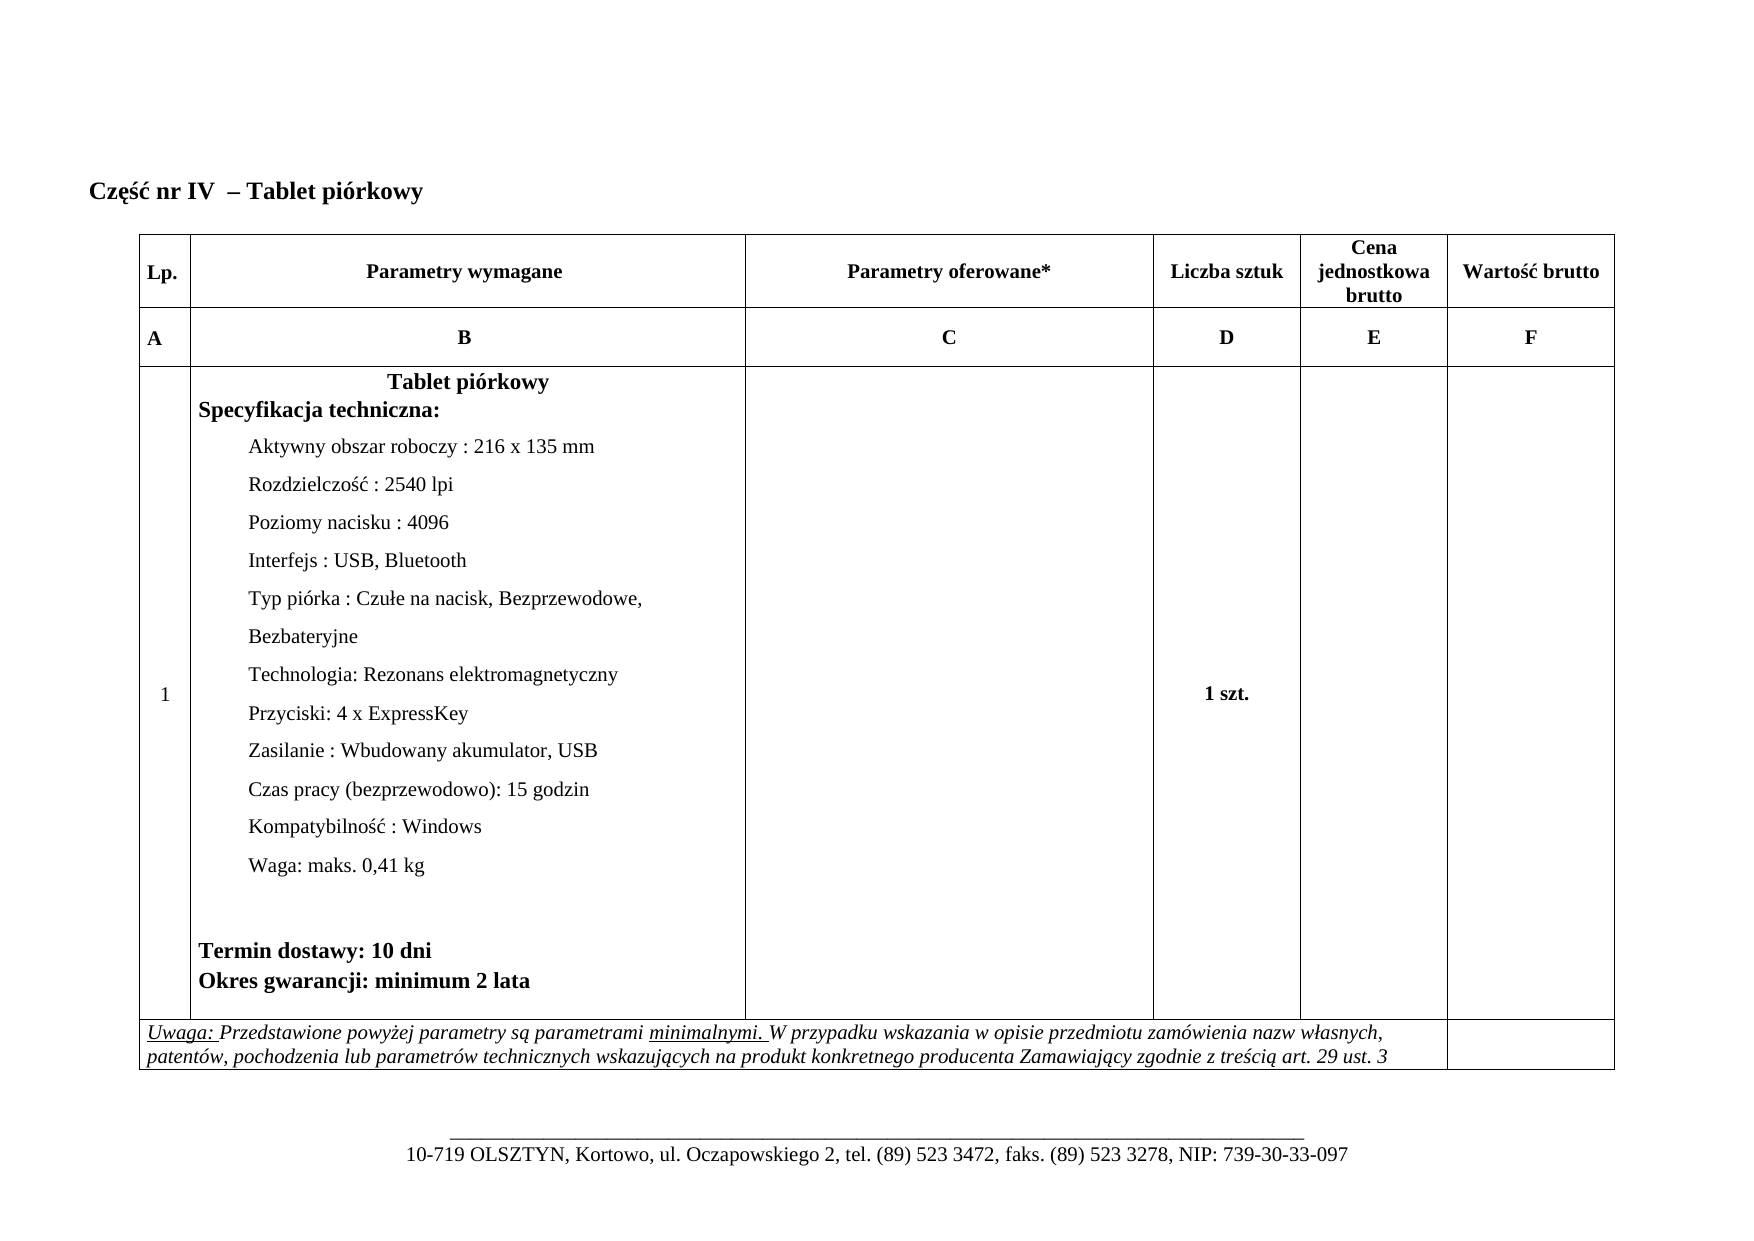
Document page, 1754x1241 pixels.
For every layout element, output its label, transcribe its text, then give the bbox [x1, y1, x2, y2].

table_header Wartość brutto [1448, 235, 1614, 307]
table_cell E [1301, 308, 1447, 366]
table_cell [1448, 1020, 1614, 1068]
table_cell A [140, 308, 190, 366]
table_cell [1448, 367, 1614, 1019]
table_cell C [746, 308, 1153, 366]
table_cell [746, 367, 1153, 1019]
table_header Parametry wymagane [191, 235, 745, 307]
table_header Parametry oferowane* [746, 235, 1153, 307]
table_cell 1 [140, 367, 190, 1019]
table_cell F [1448, 308, 1614, 366]
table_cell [140, 1020, 1447, 1068]
table_cell [1301, 367, 1447, 1019]
table_cell Tablet piórkowy Specyfikacja techniczna: Aktywny obszar roboczy : 216 x 135 mm Rozdzielczość : 2540 lpi Poziomy nacisku : 4096 Interfejs : USB, Bluetooth Typ piórka : Czułe na nacisk, Bezprzewodowe, Bezbateryjne Technologia: Rezonans elektromagnetyczny Przyciski: 4 x ExpressKey Zasilanie : Wbudowany akumulator, USB Czas pracy (bezprzewodowo): 15 godzin Kompatybilność : Windows Waga: maks. 0,41 kg Termin dostawy: 10 dni Okres gwarancji: minimum 2 lata [191, 367, 745, 1019]
table_header Cena jednostkowa brutto [1301, 235, 1447, 307]
table_cell B [191, 308, 745, 366]
table_header Liczba sztuk [1154, 235, 1300, 307]
table_cell D [1154, 308, 1300, 366]
text Część nr IV – Tablet piórkowy [89, 176, 1658, 205]
table_cell 1 szt. [1154, 367, 1300, 1019]
table_header Lp. [140, 235, 190, 307]
